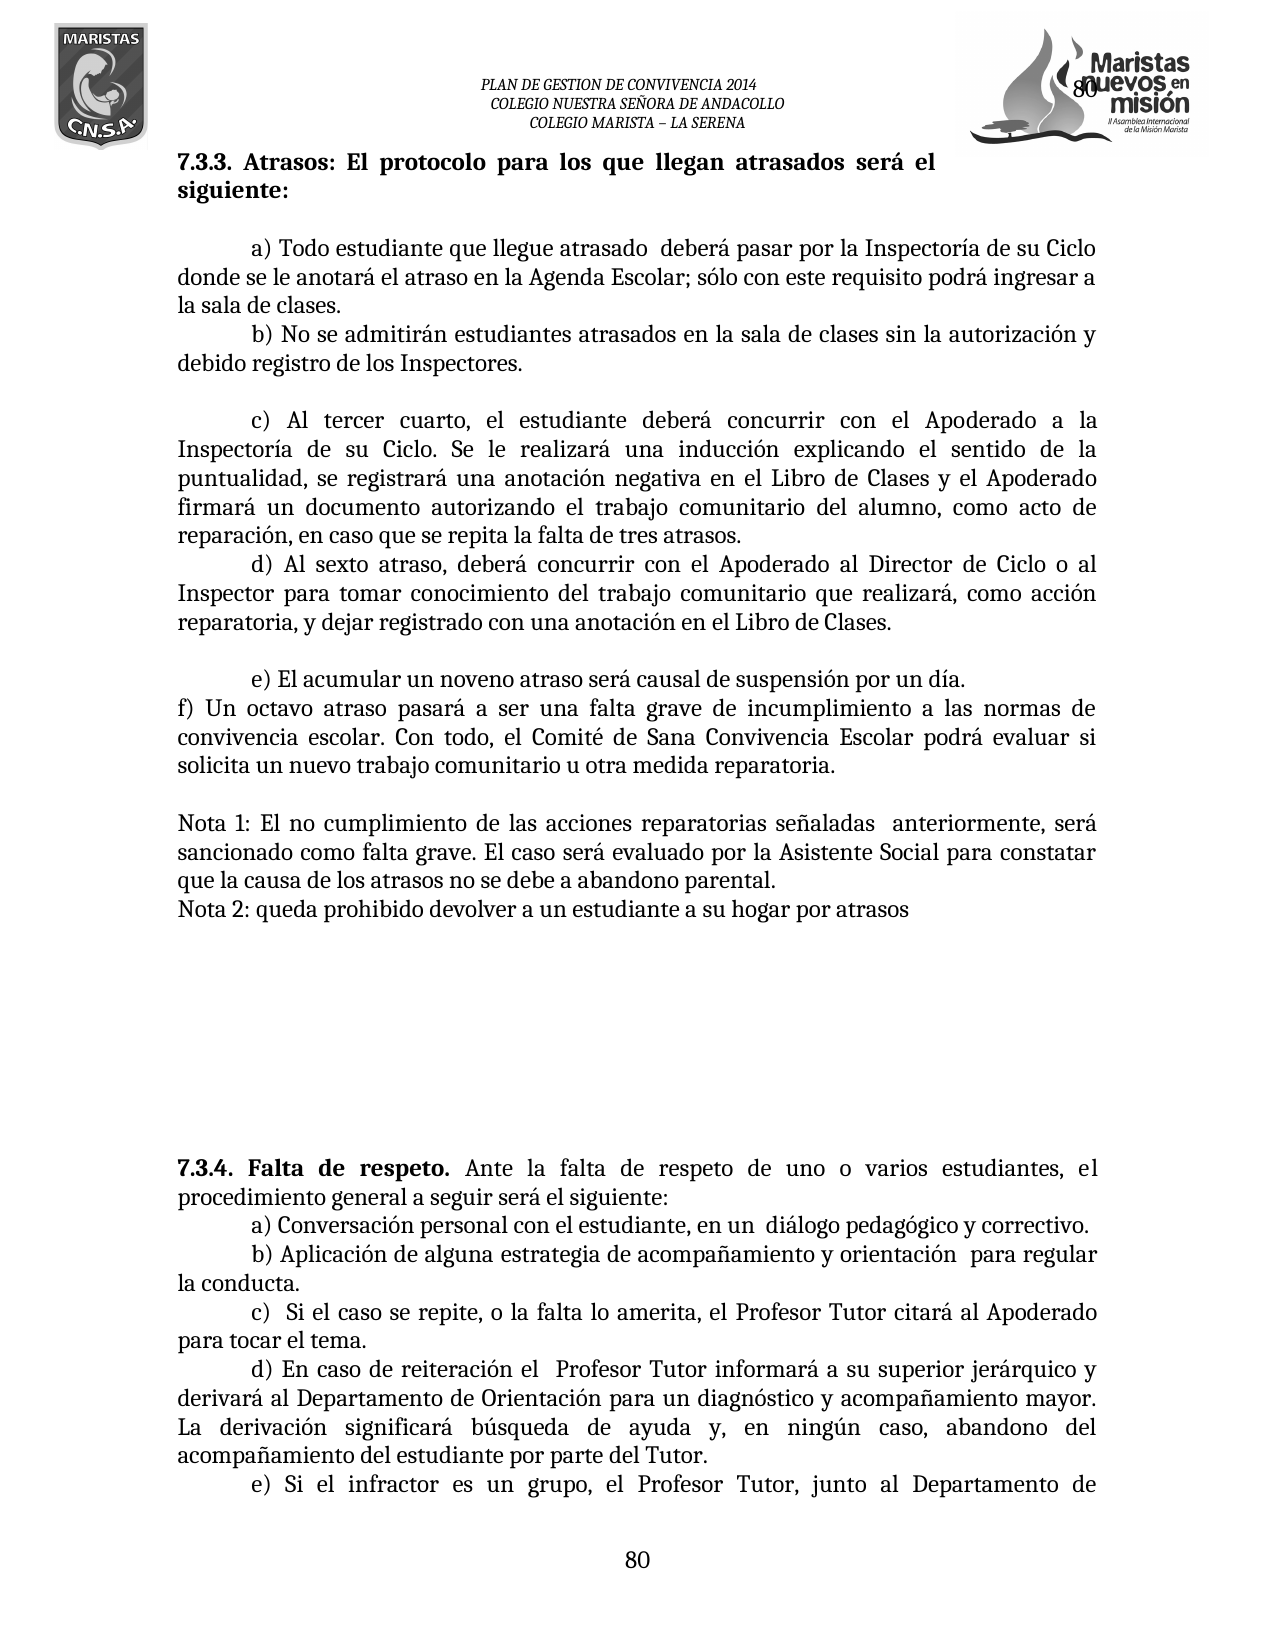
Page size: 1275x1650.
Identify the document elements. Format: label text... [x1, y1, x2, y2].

text e) El acumular un noveno atraso será causal de suspensión por un día. [177, 665, 1098, 694]
text d) En caso de reiteración el Profesor Tutor informará a su superior jerárquico y derivará al Departamento de Orientación para un diagnóstico y acompañamiento mayor. La derivación significará búsqueda de ayuda y, en ningún caso, abandono del acompañamiento del estudiante por parte del Tutor. [177, 1355, 1098, 1470]
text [177, 1470, 1098, 1499]
text b) No se admitirán estudiantes atrasados en la sala de clases sin la autorización y debido registro de los Inspectores. [177, 320, 1098, 378]
text a) Conversación personal con el estudiante, en un diálogo pedagógico y correctivo. [177, 1211, 1098, 1240]
text 7.3.4. Falta de respeto. Ante la falta de respeto de uno o varios estudiantes, el procedimiento general a seguir será el siguiente: [177, 1154, 1098, 1211]
text c) Si el caso se repite, o la falta lo amerita, el Profesor Tutor citará al Apoderado para tocar el tema. [177, 1298, 1098, 1355]
text d) Al sexto atraso, deberá concurrir con el Apoderado al Director de Ciclo o al Inspector para tomar conocimiento del trabajo comunitario que realizará, como acción reparatoria, y dejar registrado con una anotación en el Libro de Clases. [177, 550, 1098, 636]
text Nota 2: queda prohibido devolver a un estudiante a su hogar por atrasos [177, 895, 1098, 924]
text Nota 1: El no cumplimiento de las acciones reparatorias señaladas anteriormente, será sancionado como falta grave. El caso será evaluado por la Asistente Social para constatar que la causa de los atrasos no se debe a abandono parental. [177, 809, 1098, 895]
text c) Al tercer cuarto, el estudiante deberá concurrir con el Apoderado a la Inspectoría de su Ciclo. Se le realizará una inducción explicando el sentido de la puntualidad, se registrará una anotación negativa en el Libro de Clases y el Apoderado firmará un documento autorizando el trabajo comunitario del alumno, como acto de reparación, en caso que se repita la falta de tres atrasos. [177, 406, 1098, 550]
text 7.3.3. Atrasos: El protocolo para los que llegan atrasados será el siguiente: [177, 148, 1098, 205]
text a) Todo estudiante que llegue atrasado deberá pasar por la Inspectoría de su Ciclo donde se le anotará el atraso en la Agenda Escolar; sólo con este requisito podrá ingresar a la sala de clases. [177, 234, 1098, 320]
text b) Aplicación de alguna estrategia de acompañamiento y orientación para regular la conducta. [177, 1240, 1098, 1298]
text f) Un octavo atraso pasará a ser una falta grave de incumplimiento a las normas de convivencia escolar. Con todo, el Comité de Sana Convivencia Escolar podrá evaluar si solicita un nuevo trabajo comunitario u otra medida reparatoria. [177, 694, 1098, 780]
